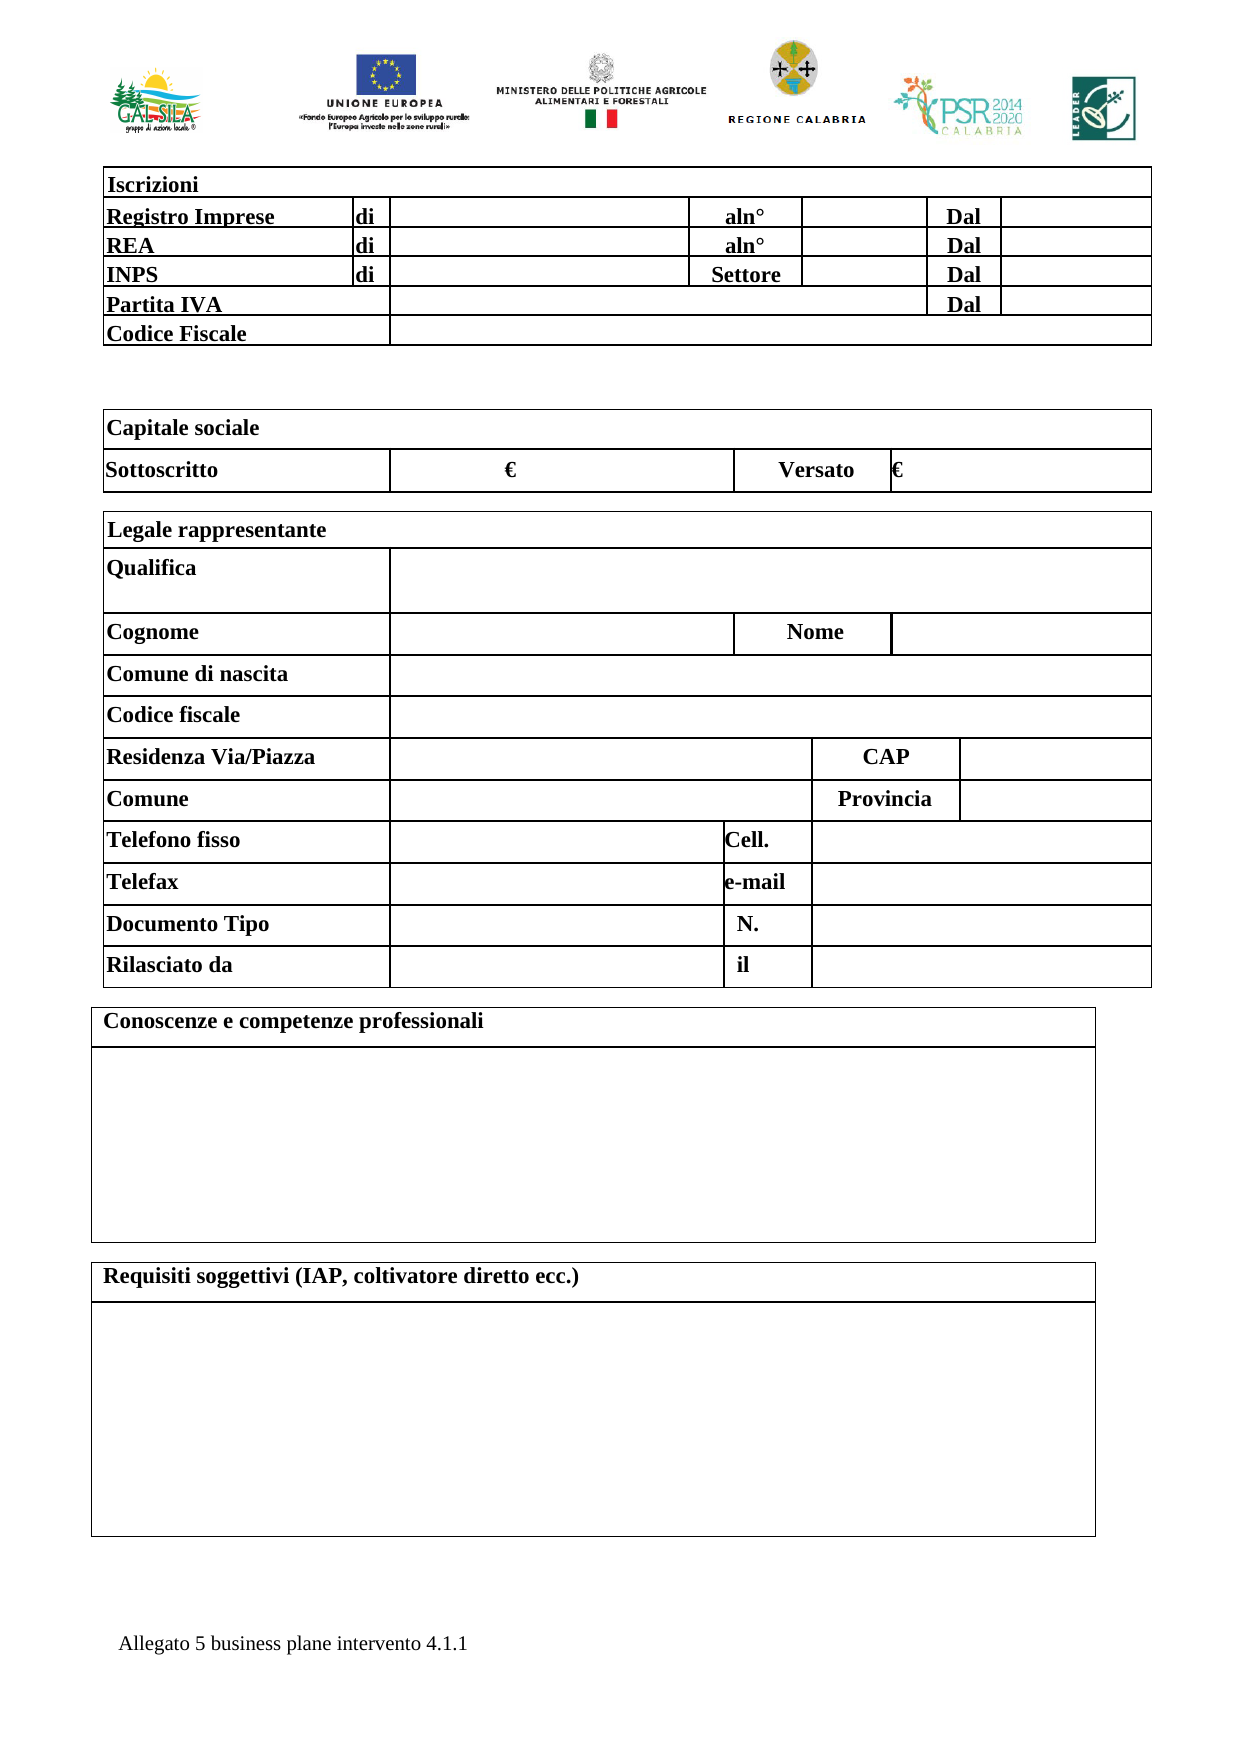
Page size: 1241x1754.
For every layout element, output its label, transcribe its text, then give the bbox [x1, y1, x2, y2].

table_cell INPS [104, 257, 352, 285]
table_cell [391, 864, 723, 903]
table_cell Provincia [813, 781, 959, 820]
table_header Iscrizioni [104, 168, 1151, 196]
table_cell [803, 198, 926, 226]
table_header Capitale sociale [104, 410, 1151, 448]
table_cell [1002, 257, 1151, 285]
table_cell [391, 198, 688, 226]
table_cell Dal [928, 287, 1000, 314]
table_cell [893, 614, 1151, 653]
table_cell Partita IVA [104, 287, 389, 314]
table_cell aln° [690, 228, 801, 255]
picture [1061, 57, 1146, 154]
table_cell Dal [928, 228, 1000, 255]
table_cell [92, 1303, 1095, 1536]
table_cell € [391, 450, 733, 491]
table_cell [391, 228, 688, 255]
table_cell [961, 781, 1151, 820]
table_cell [391, 287, 926, 314]
table_cell Documento Tipo [104, 906, 389, 945]
table_cell Cognome [104, 614, 389, 653]
table_cell Nome [735, 614, 890, 653]
table_cell Telefono fisso [104, 822, 389, 862]
table_cell [391, 822, 723, 862]
table_cell Rilasciato da [104, 947, 389, 987]
table_cell N. [725, 906, 811, 945]
table_cell [803, 257, 926, 285]
table_cell Codice fiscale [104, 697, 389, 737]
table_cell Telefax [104, 864, 389, 903]
table_cell CAP [813, 739, 959, 778]
table_cell [813, 906, 1151, 945]
table_cell [803, 228, 926, 255]
table_cell [1002, 228, 1151, 255]
table_cell [391, 947, 723, 987]
table_cell il [725, 947, 811, 987]
table_cell [391, 739, 811, 778]
table_cell di [354, 228, 389, 255]
table_cell [1002, 198, 1151, 226]
table_cell [92, 1048, 1095, 1242]
table_cell [391, 906, 723, 945]
table_cell Dal [928, 257, 1000, 285]
table_cell [391, 257, 688, 285]
table_cell Qualifica [104, 549, 389, 612]
table_cell e-mail [725, 864, 811, 903]
table_header Requisiti soggettivi (IAP, coltivatore diretto ecc.) [92, 1263, 1095, 1301]
table_cell Residenza Via/Piazza [104, 739, 389, 778]
table_cell [391, 549, 1151, 612]
table_cell [391, 697, 1151, 737]
table_cell Dal [928, 198, 1000, 226]
table_cell [813, 864, 1151, 903]
table_cell [813, 947, 1151, 987]
table_cell REA [104, 228, 352, 255]
table_cell Sottoscritto [104, 450, 389, 491]
table_cell di [354, 257, 389, 285]
table_cell [391, 316, 1151, 344]
table_cell Versato [735, 450, 890, 491]
table_cell € [892, 450, 1151, 491]
table_cell [391, 656, 1151, 695]
table_cell [813, 822, 1151, 862]
table_cell Comune di nascita [104, 656, 389, 695]
table_cell [391, 614, 733, 653]
table_cell [961, 739, 1151, 778]
table_cell Codice Fiscale [104, 316, 389, 344]
table_header Legale rappresentante [104, 512, 1151, 547]
table_cell Comune [104, 781, 389, 820]
table_cell Cell. [725, 822, 811, 862]
table_cell [1002, 287, 1151, 314]
table_cell Settore [690, 257, 801, 285]
table_cell di [354, 198, 389, 226]
table_header Conoscenze e competenze professionali [92, 1008, 1095, 1046]
table_cell [391, 781, 811, 820]
table_cell aln° [690, 198, 801, 226]
table_cell Registro Imprese [104, 198, 352, 226]
